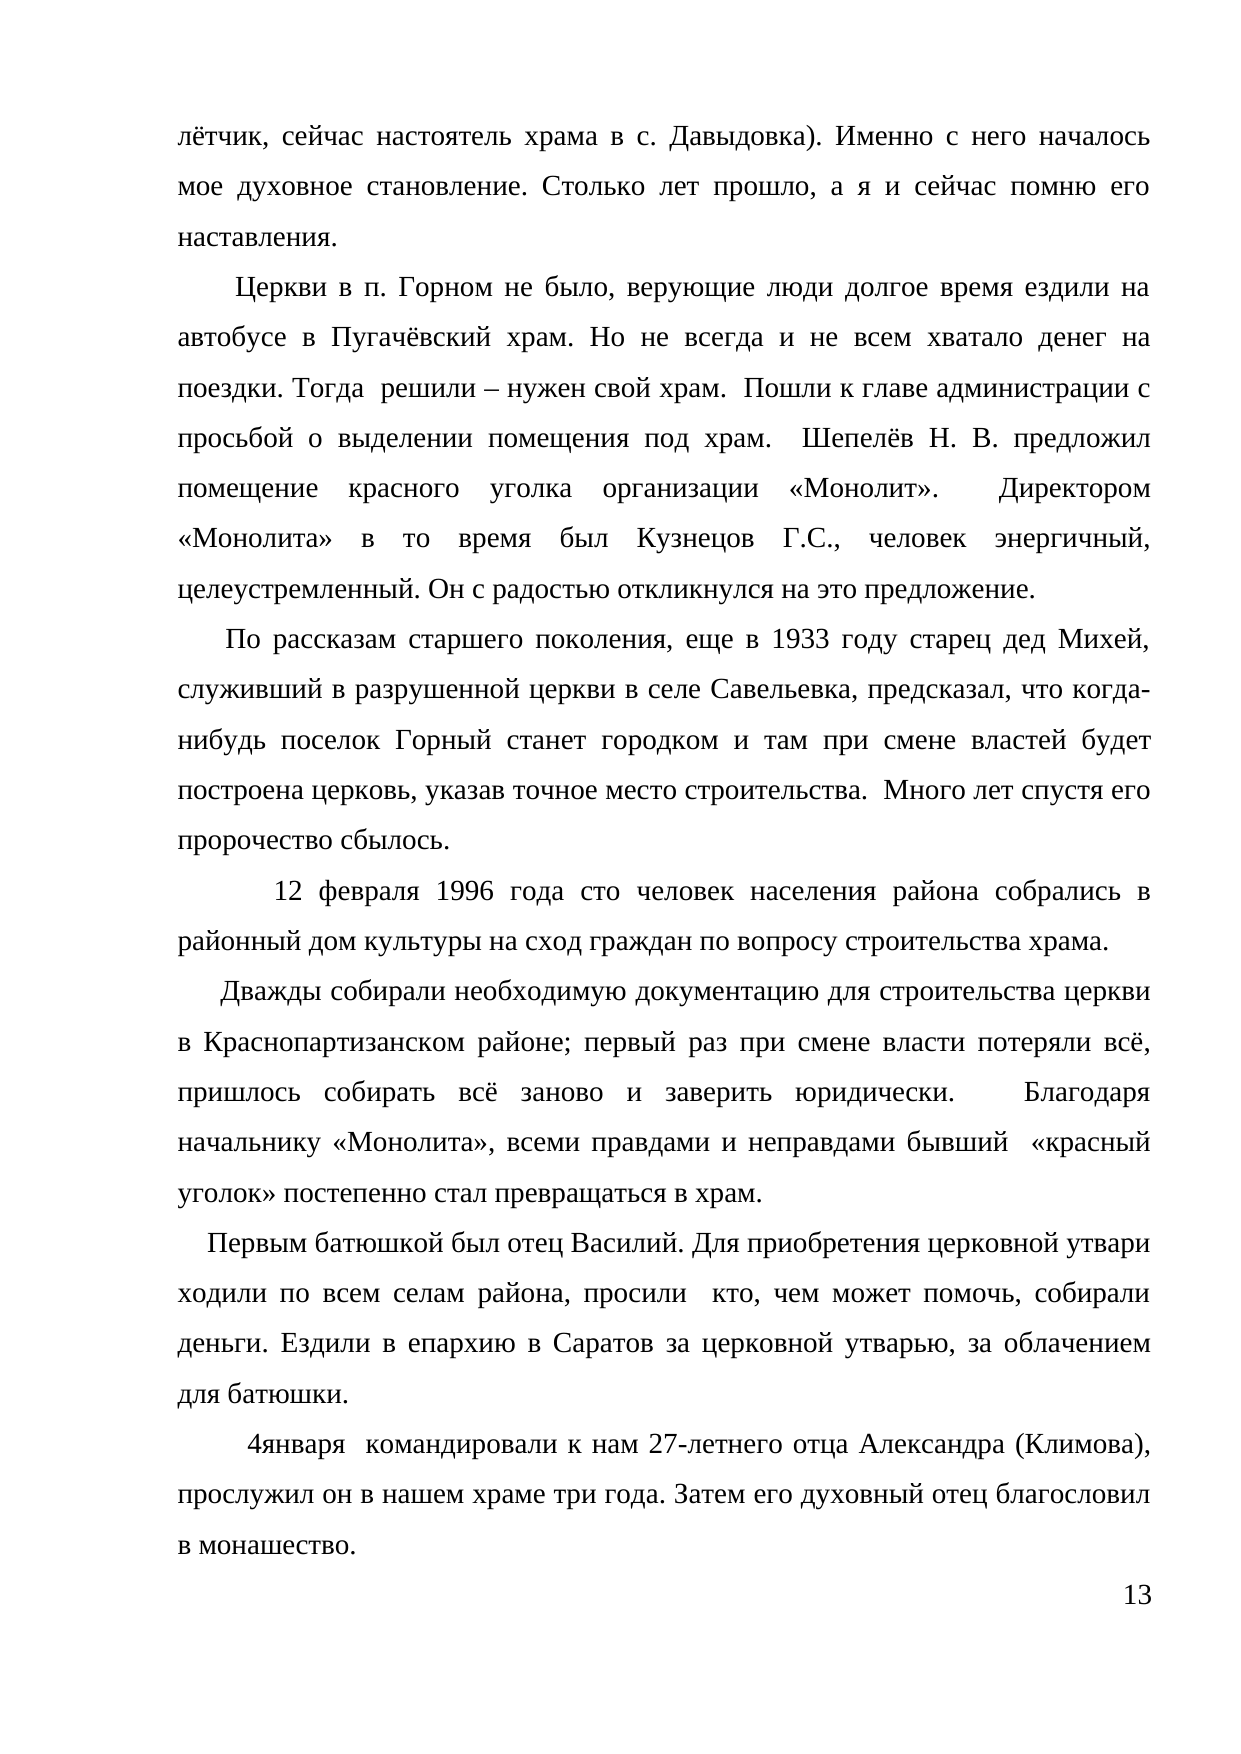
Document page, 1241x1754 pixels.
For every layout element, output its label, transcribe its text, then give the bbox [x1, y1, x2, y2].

text Дважды собирали необходимую документацию для строительства церкви в Краснопартизанском районе; первый раз при смене власти потеряли всё, пришлось собирать всё заново и заверить юридически. Благодаря начальнику «Монолита», всеми правдами и неправдами бывший «красный уголок» постепенно стал превращаться в храм. [177, 973, 1152, 1208]
text Первым батюшкой был отец Василий. Для приобретения церковной утвари ходили по всем селам района, просили кто, чем может помочь, собирали деньги. Ездили в епархию в Саратов за церковной утварью, за облачением для батюшки. [177, 1225, 1152, 1409]
text 4января командировали к нам 27-летнего отца Александра (Климова), прослужил он в нашем храме три года. Затем его духовный отец благословил в монашество. [177, 1426, 1152, 1560]
text лётчик, сейчас настоятель храма в с. Давыдовка). Именно с него началось мое духовное становление. Столько лет прошло, а я и сейчас помню его наставления. [177, 118, 1152, 252]
text Церкви в п. Горном не было, верующие люди долгое время ездили на автобусе в Пугачёвский храм. Но не всегда и не всем хватало денег на поездки. Тогда решили – нужен свой храм. Пошли к главе администрации с просьбой о выделении помещения под храм. Шепелёв Н. В. предложил помещение красного уголка организации «Монолит». Директором «Монолита» в то время был Кузнецов Г.С., человек энергичный, целеустремленный. Он с радостью откликнулся на это предложение. [177, 269, 1152, 604]
text 12 февраля 1996 года сто человек населения района собрались в районный дом культуры на сход граждан по вопросу строительства храма. [177, 873, 1152, 957]
list 13 [229, 1577, 1152, 1611]
text По рассказам старшего поколения, еще в 1933 году старец дед Михей, служивший в разрушенной церкви в селе Савельевка, предсказал, что когда-нибудь поселок Горный станет городком и там при смене властей будет построена церковь, указав точное место строительства. Много лет спустя его пророчество сбылось. [177, 621, 1152, 856]
